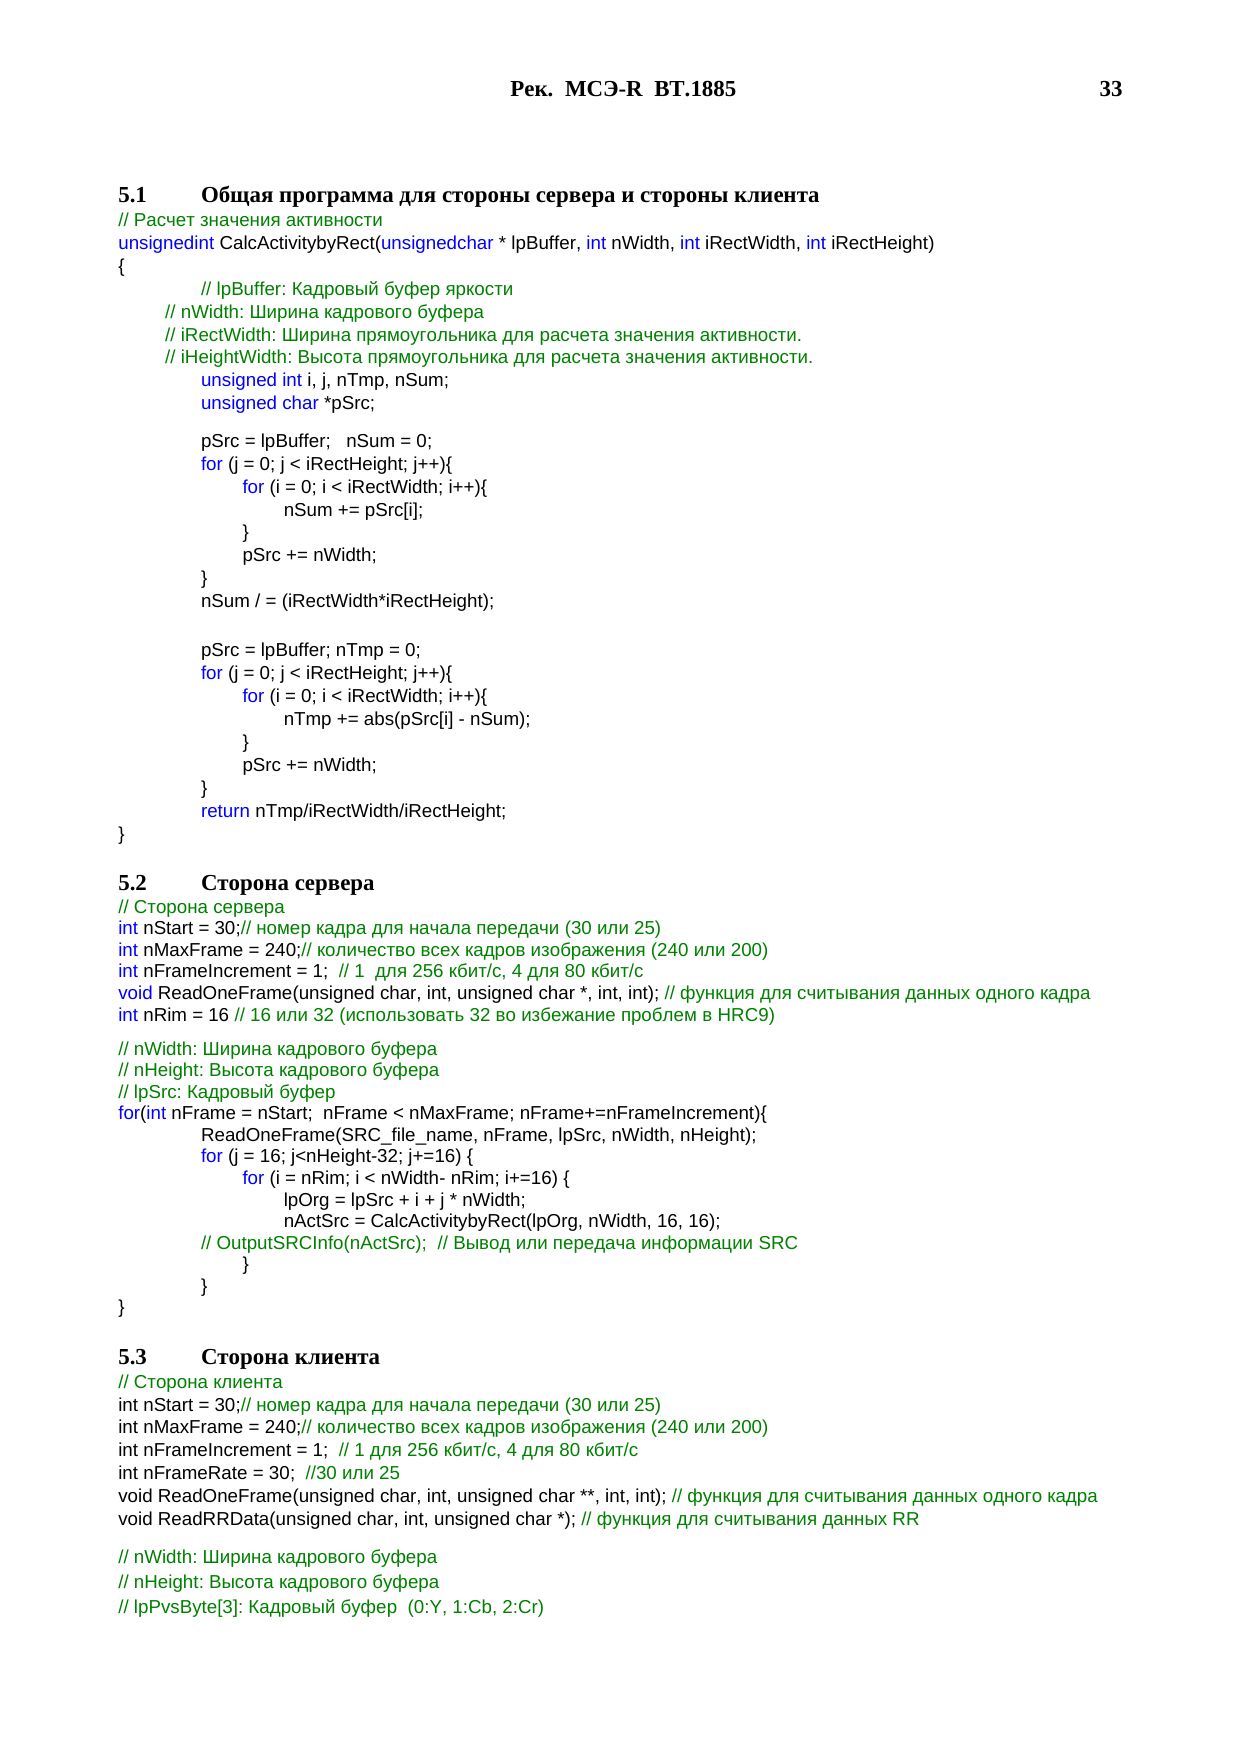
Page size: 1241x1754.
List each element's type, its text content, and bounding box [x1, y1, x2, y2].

text // iHeightWidth: Высота прямоугольника для расчета значения активности. [118, 345, 1122, 368]
text pSrc = lpBuffer; nTmp = 0; [118, 638, 1122, 661]
text // OutputSRCInfo(nActSrc); // Вывод или передача информации SRC [118, 1231, 1122, 1253]
text int nStart = 30;// номер кадра для начала передачи (30 или 25) [118, 917, 1122, 939]
text int nFrameIncrement = 1; // 1 для 256 кбит/с, 4 для 80 кбит/с [118, 1438, 1122, 1461]
text } [118, 821, 1122, 844]
text } [118, 520, 1122, 543]
text // iRectWidth: Ширина прямоугольника для расчета значения активности. [118, 322, 1122, 345]
text nSum += pSrc[i]; [118, 497, 1122, 520]
text for (j = 16; j<nHeight-32; j+=16) { [118, 1145, 1122, 1167]
text int nFrameIncrement = 1; // 1 для 256 кбит/с, 4 для 80 кбит/с [118, 960, 1122, 982]
text // lpPvsByte[3]: Кадровый буфер (0:Y, 1:Cb, 2:Cr) [118, 1592, 1122, 1617]
text } [118, 1296, 1122, 1318]
text pSrc += nWidth; [118, 752, 1122, 775]
text lpOrg = lpSrc + i + j * nWidth; [118, 1188, 1122, 1210]
text for (i = 0; i < iRectWidth; i++){ [118, 684, 1122, 707]
text for(int nFrame = nStart; nFrame < nMaxFrame; nFrame+=nFrameIncrement){ [118, 1102, 1122, 1124]
text nActSrc = CalcActivitybyRect(lpOrg, nWidth, 16, 16); [118, 1210, 1122, 1231]
text pSrc += nWidth; [118, 543, 1122, 566]
text } [118, 1253, 1122, 1274]
text for (j = 0; j < iRectHeight; j++){ [118, 451, 1122, 474]
text // nWidth: Ширина кадрового буфера [118, 1542, 1122, 1567]
text for (j = 0; j < iRectHeight; j++){ [118, 661, 1122, 684]
text } [118, 566, 1122, 589]
subtitle 5.1 Общая программа для стороны сервера и стороны клиента [118, 181, 1122, 207]
text nSum / = (iRectWidth*iRectHeight); [118, 589, 1122, 612]
text unsigned char *pSrc; [118, 391, 1122, 414]
text unsignedint CalcActivitybyRect(unsignedchar * lpBuffer, int nWidth, int iRectWidth, int iRectHeight) [118, 230, 1122, 253]
text int nStart = 30;// номер кадра для начала передачи (30 или 25) [118, 1392, 1122, 1415]
text { [118, 253, 1122, 276]
text } [118, 1274, 1122, 1296]
subtitle 5.3 Сторона клиента [118, 1343, 1122, 1369]
text // lpBuffer: Кадровый буфер яркости [118, 276, 1122, 299]
text return nTmp/iRectWidth/iRectHeight; [118, 798, 1122, 821]
text void ReadOneFrame(unsigned char, int, unsigned char *, int, int); // функция для считывания данных одного кадра [118, 982, 1122, 1003]
text nTmp += abs(pSrc[i] - nSum); [118, 707, 1122, 729]
text ReadOneFrame(SRC_file_name, nFrame, lpSrc, nWidth, nHeight); [118, 1124, 1122, 1145]
text int nMaxFrame = 240;// количество всех кадров изображения (240 или 200) [118, 1415, 1122, 1438]
text pSrc = lpBuffer; nSum = 0; [118, 428, 1122, 451]
text // Расчет значения активности [118, 207, 1122, 230]
text // nHeight: Высота кадрового буфера [118, 1059, 1122, 1081]
text unsigned int i, j, nTmp, nSum; [118, 368, 1122, 391]
text for (i = 0; i < iRectWidth; i++){ [118, 474, 1122, 497]
text // nHeight: Высота кадрового буфера [118, 1567, 1122, 1592]
text } [118, 775, 1122, 798]
text void ReadOneFrame(unsigned char, int, unsigned char **, int, int); // функция для считывания данных одного кадра [118, 1484, 1122, 1507]
text } [118, 729, 1122, 752]
text // Сторона сервера [118, 896, 1122, 917]
text // Сторона клиента [118, 1369, 1122, 1392]
text for (i = nRim; i < nWidth- nRim; i+=16) { [118, 1167, 1122, 1188]
text int nMaxFrame = 240;// количество всех кадров изображения (240 или 200) [118, 939, 1122, 960]
text int nRim = 16 // 16 или 32 (использовать 32 во избежание проблем в HRC9) [118, 1003, 1122, 1025]
subtitle 5.2 Сторона сервера [118, 869, 1122, 896]
text void ReadRRData(unsigned char, int, unsigned char *); // функция для считывания данных RR [118, 1507, 1122, 1529]
text // lpSrc: Кадровый буфер [118, 1081, 1122, 1102]
text // nWidth: Ширина кадрового буфера [118, 299, 1122, 322]
text int nFrameRate = 30; //30 или 25 [118, 1461, 1122, 1484]
text // nWidth: Ширина кадрового буфера [118, 1037, 1122, 1059]
